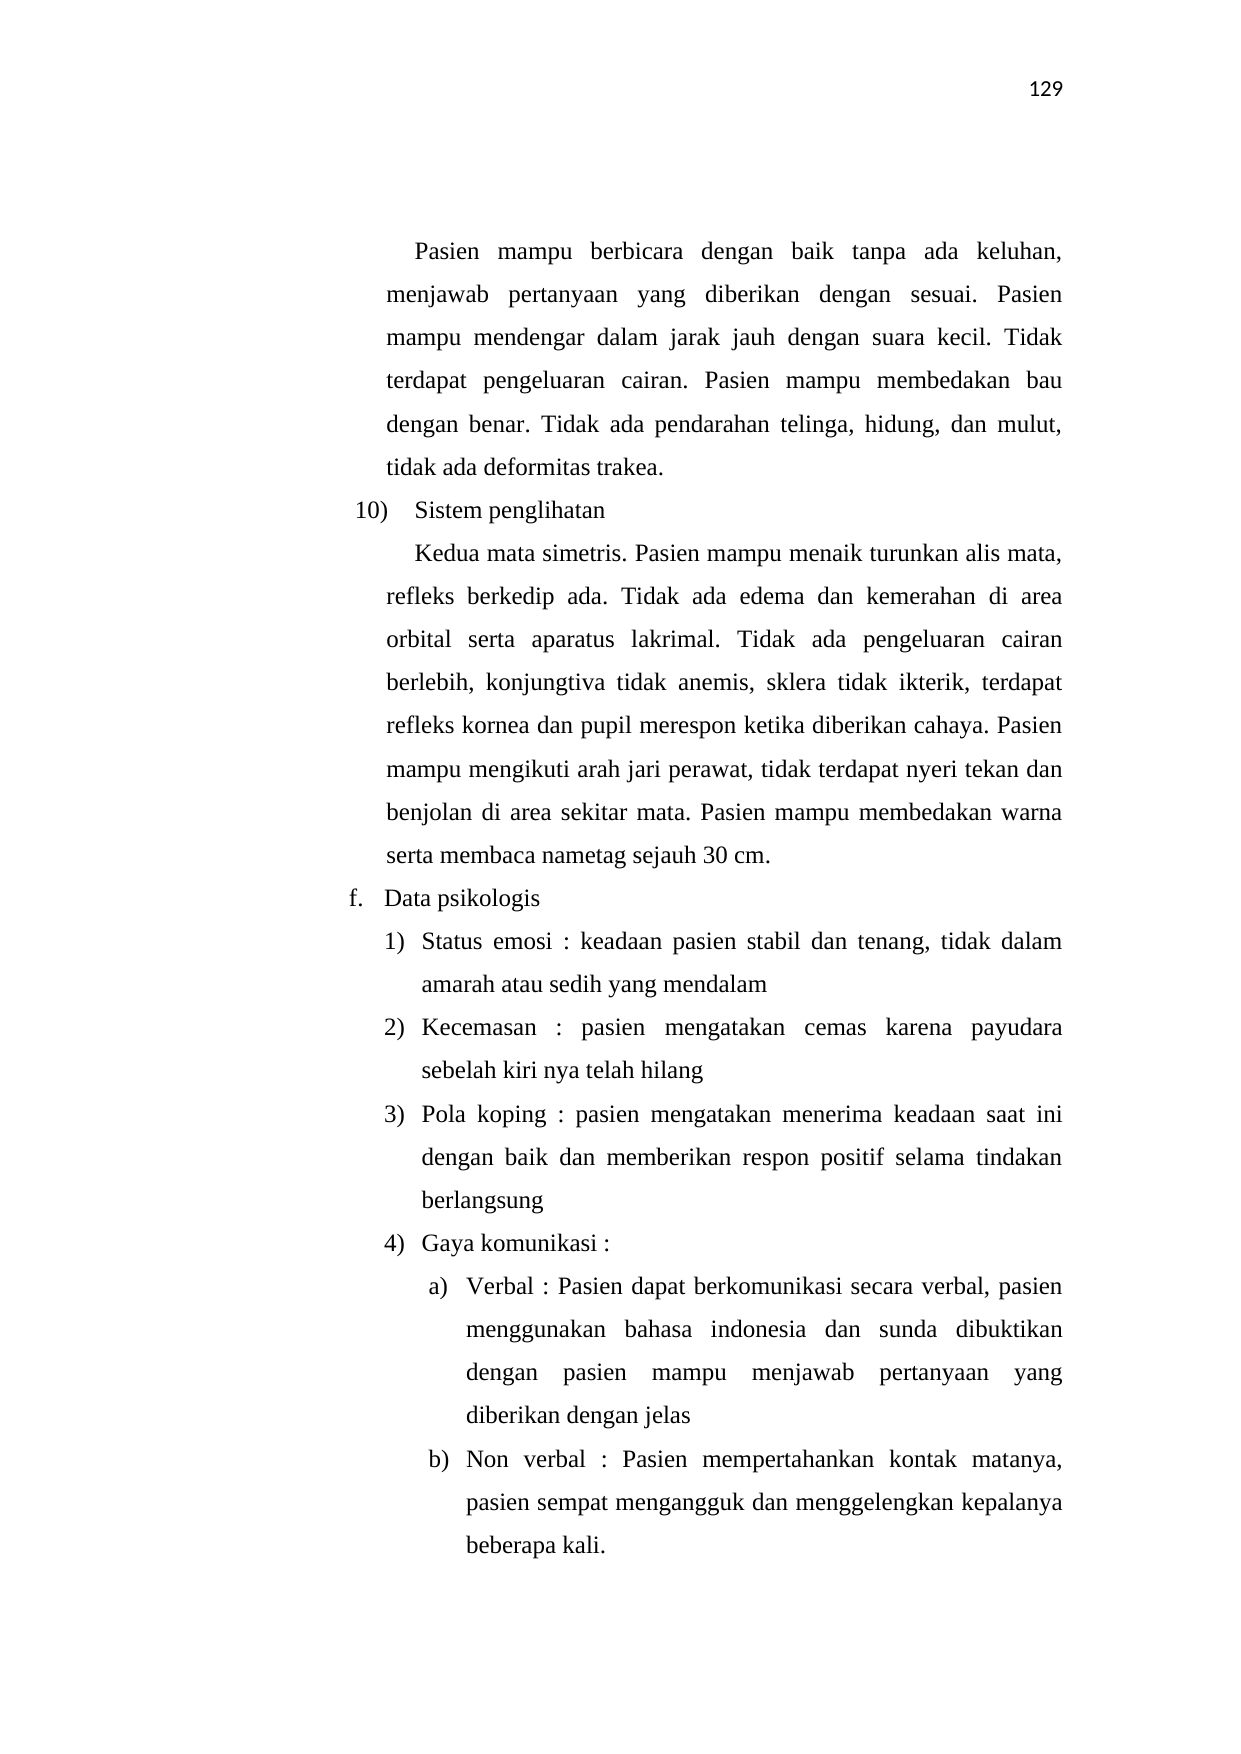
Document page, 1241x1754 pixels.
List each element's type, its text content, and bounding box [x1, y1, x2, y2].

list Pola koping : pasien mengatakan menerima keadaan saat ini dengan baik dan memberikan respon positif selama tindakan berlangsung [384, 1099, 1063, 1214]
list Data psikologis [349, 883, 1063, 912]
text Kedua mata simetris. Pasien mampu menaik turunkan alis mata, refleks berkedip ada. Tidak ada edema dan kemerahan di area orbital serta aparatus lakrimal. Tidak ada pengeluaran cairan berlebih, konjungtiva tidak anemis, sklera tidak ikterik, terdapat refleks kornea dan pupil merespon ketika diberikan cahaya. Pasien mampu mengikuti arah jari perawat, tidak terdapat nyeri tekan dan benjolan di area sekitar mata. Pasien mampu membedakan warna serta membaca nametag sejauh 30 cm. [386, 538, 1063, 869]
list Kecemasan : pasien mengatakan cemas karena payudara sebelah kiri nya telah hilang [384, 1012, 1063, 1084]
list Verbal : Pasien dapat berkomunikasi secara verbal, pasien menggunakan bahasa indonesia dan sunda dibuktikan dengan pasien mampu menjawab pertanyaan yang diberikan dengan jelas [428, 1271, 1063, 1429]
list Non verbal : Pasien mempertahankan kontak matanya, pasien sempat mengangguk dan menggelengkan kepalanya beberapa kali. [428, 1444, 1063, 1559]
list Gaya komunikasi : [384, 1228, 1063, 1257]
text Pasien mampu berbicara dengan baik tanpa ada keluhan, menjawab pertanyaan yang diberikan dengan sesuai. Pasien mampu mendengar dalam jarak jauh dengan suara kecil. Tidak terdapat pengeluaran cairan. Pasien mampu membedakan bau dengan benar. Tidak ada pendarahan telinga, hidung, dan mulut, tidak ada deformitas trakea. [386, 236, 1063, 481]
list Status emosi : keadaan pasien stabil dan tenang, tidak dalam amarah atau sedih yang mendalam [384, 926, 1063, 998]
list Sistem penglihatan [354, 495, 1063, 524]
